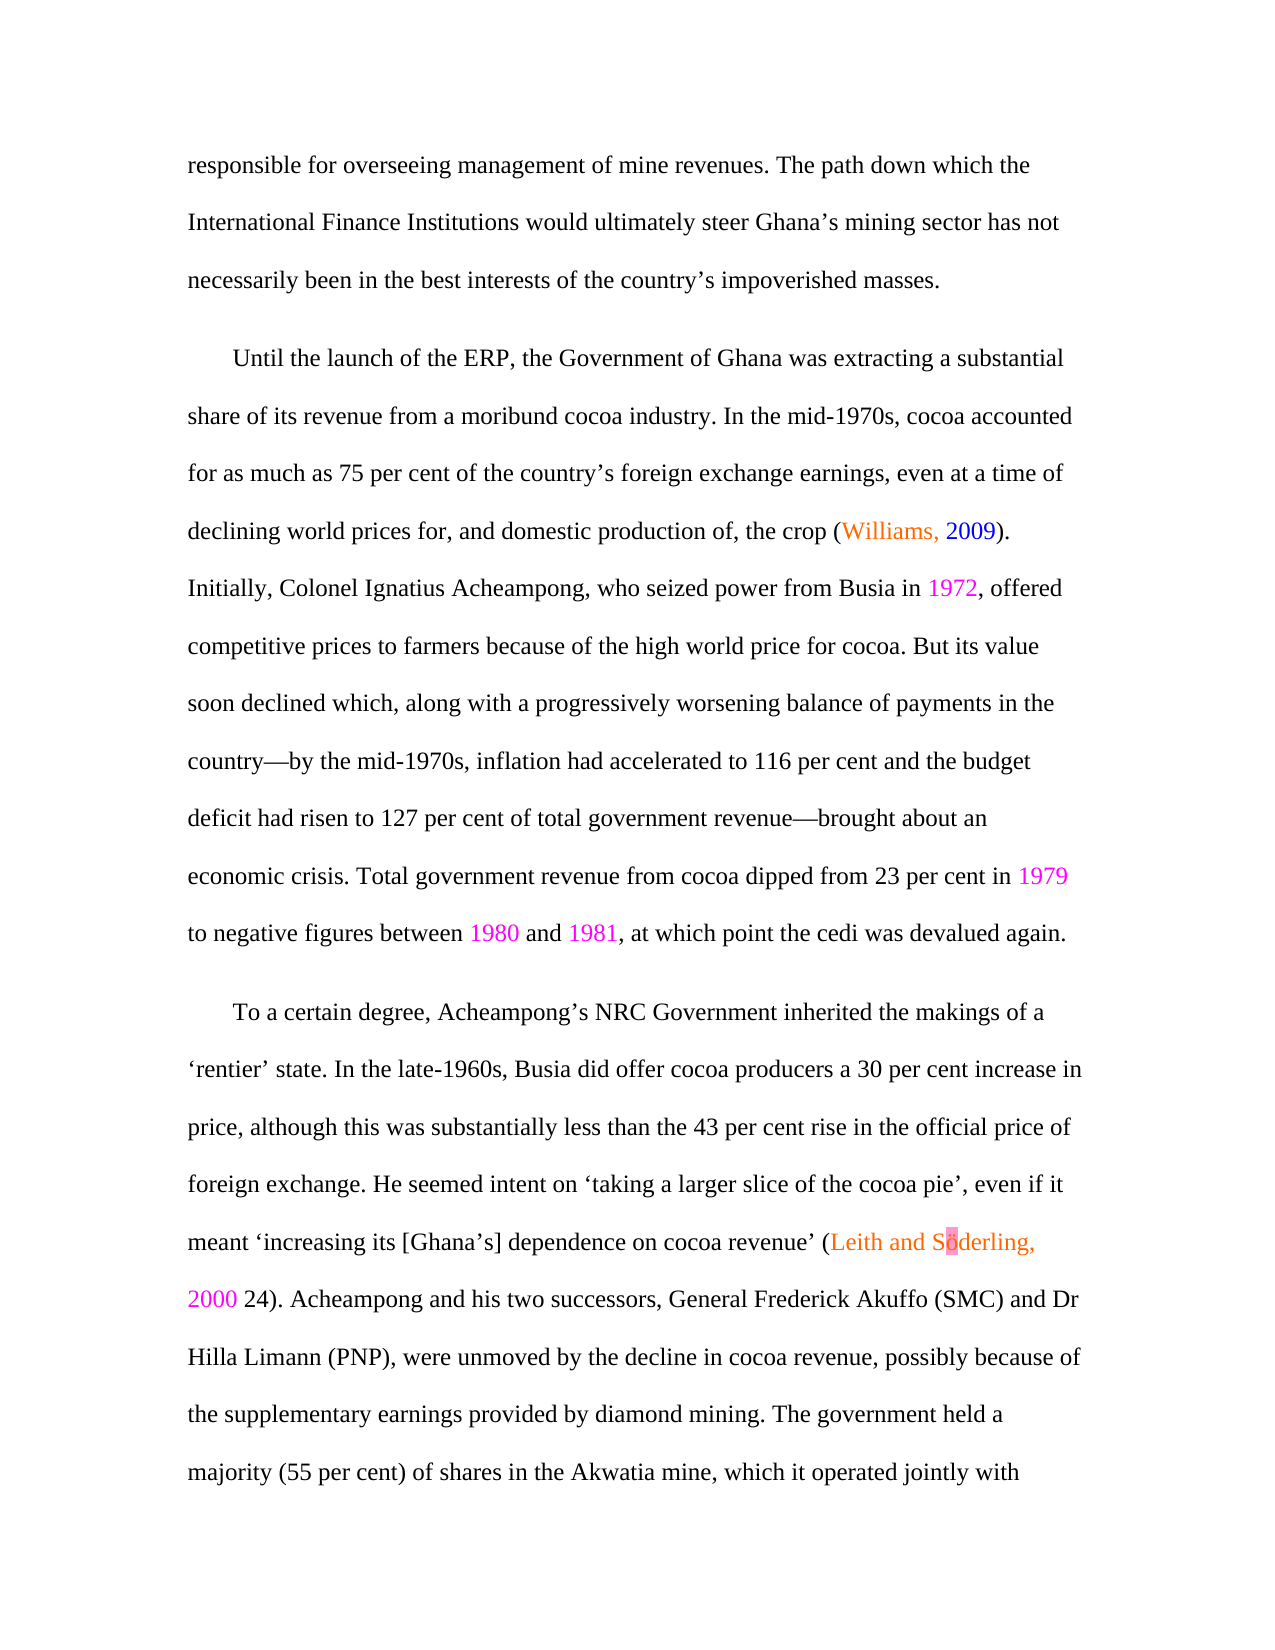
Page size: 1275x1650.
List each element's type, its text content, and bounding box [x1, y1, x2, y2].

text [187, 150, 1087, 294]
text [187, 997, 1087, 1485]
text Until the launch of the ERP, the Government of Ghana was extracting a substantial share of its revenue from a moribund cocoa industry. In the mid-1970s, cocoa accounted for as much as 75 per cent of the country’s foreign exchange earnings, even at a time of declining world prices for, and domestic production of, the crop (Williams, 2009). Initially, Colonel Ignatius Acheampong, who seized power from Busia in 1972, offered competitive prices to farmers because of the high world price for cocoa. But its value soon declined which, along with a progressively worsening balance of payments in the country—by the mid-1970s, inflation had accelerated to 116 per cent and the budget deficit had risen to 127 per cent of total government revenue—brought about an economic crisis. Total government revenue from cocoa dipped from 23 per cent in 1979 to negative figures between 1980 and 1981, at which point the cedi was devalued again. [187, 343, 1087, 947]
